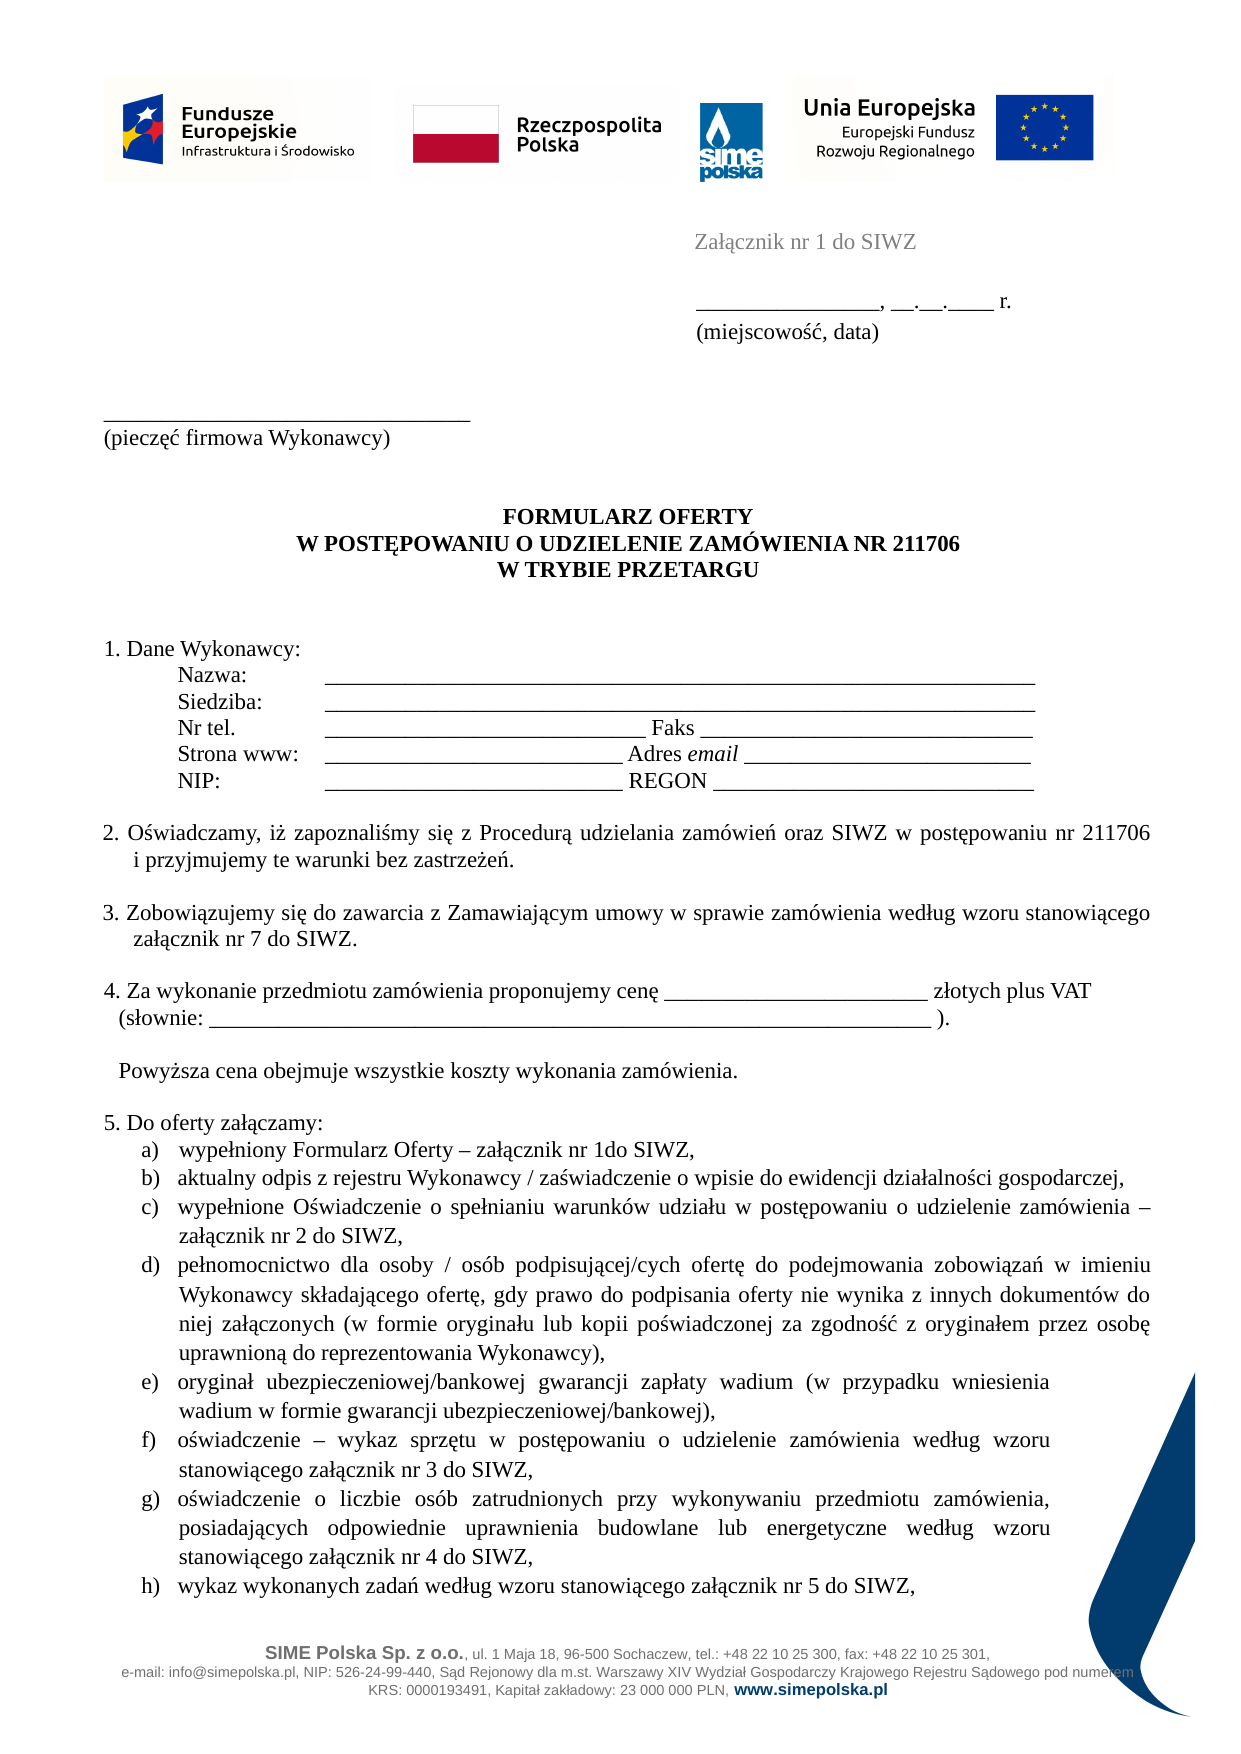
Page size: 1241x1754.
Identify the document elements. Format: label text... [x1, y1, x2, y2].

text ________________, __.__.____ r. [696, 285, 1152, 315]
text Nazwa: ______________________________________________________________ [177, 661, 1152, 688]
text W POSTĘPOWANIU O UDZIELENIE ZAMÓWIENIA NR 211706 [103, 529, 1152, 556]
list wykaz wykonanych zadań według wzoru stanowiącego załącznik nr 5 do SIWZ, [141, 1570, 1152, 1599]
list pełnomocnictwo dla osoby / osób podpisującej/cych ofertę do podejmowania zobowiązań w imieniu Wykonawcy składającego ofertę, gdy prawo do podpisania oferty nie wynika z innych dokumentów do niej załączonych (w formie oryginału lub kopii poświadczonej za zgodność z oryginałem przez osobę uprawnioną do reprezentowania Wykonawcy), [141, 1249, 1152, 1366]
list wypełnione Oświadczenie o spełnianiu warunków udziału w postępowaniu o udzielenie zamówienia –załącznik nr 2 do SIWZ, [141, 1191, 1152, 1249]
list wypełniony Formularz Oferty – załącznik nr 1do SIWZ, [141, 1136, 1152, 1162]
picture [700, 103, 763, 182]
list oświadczenie o liczbie osób zatrudnionych przy wykonywaniu przedmiotu zamówienia, posiadających odpowiednie uprawnienia budowlane lub energetyczne według wzoru stanowiącego załącznik nr 4 do SIWZ, [141, 1483, 1152, 1570]
text NIP: __________________________ REGON ____________________________ [177, 767, 1152, 793]
text Strona www: __________________________ Adres email _________________________ [177, 740, 1152, 767]
text Siedziba: ______________________________________________________________ [177, 688, 1152, 714]
text W TRYBIE PRZETARGU [103, 556, 1152, 582]
text ________________________________ [103, 398, 1152, 424]
picture [394, 86, 680, 182]
text 4. Za wykonanie przedmiotu zamówienia proponujemy cenę _______________________ złotych plus VAT (słownie: _______________________________________________________________ ). [103, 978, 1152, 1030]
list 5. Do oferty załączamy: [103, 1109, 1152, 1136]
list oświadczenie – wykaz sprzętu w postępowaniu o udzielenie zamówienia według wzoru stanowiącego załącznik nr 3 do SIWZ, [141, 1424, 1152, 1483]
list oryginał ubezpieczeniowej/bankowej gwarancji zapłaty wadium (w przypadku wniesienia wadium w formie gwarancji ubezpieczeniowej/bankowej), [141, 1366, 1152, 1424]
picture [1070, 1347, 1196, 1754]
text FORMULARZ OFERTY [103, 503, 1152, 529]
list 3. Zobowiązujemy się do zawarcia z Zamawiającym umowy w sprawie zamówienia według wzoru stanowiącego załącznik nr 7 do SIWZ. [102, 898, 1152, 951]
text Załącznik nr 1 do SIWZ [694, 228, 1152, 254]
picture [783, 73, 1115, 182]
list aktualny odpis z rejestru Wykonawcy / zaświadczenie o wpisie do ewidencji działalności gospodarczej, [141, 1162, 1152, 1191]
picture [103, 76, 374, 182]
list 2. Oświadczamy, iż zapoznaliśmy się z Procedurą udzielania zamówień oraz SIWZ w postępowaniu nr 211706 i przyjmujemy te warunki bez zastrzeżeń. [102, 819, 1152, 872]
text (miejscowość, data) [696, 315, 1152, 345]
text Nr tel. ____________________________ Faks _____________________________ [177, 714, 1152, 740]
list 1. Dane Wykonawcy: [103, 635, 1152, 661]
text Powyższa cena obejmuje wszystkie koszty wykonania zamówienia. [118, 1057, 1152, 1083]
text (pieczęć firmowa Wykonawcy) [103, 424, 1152, 451]
